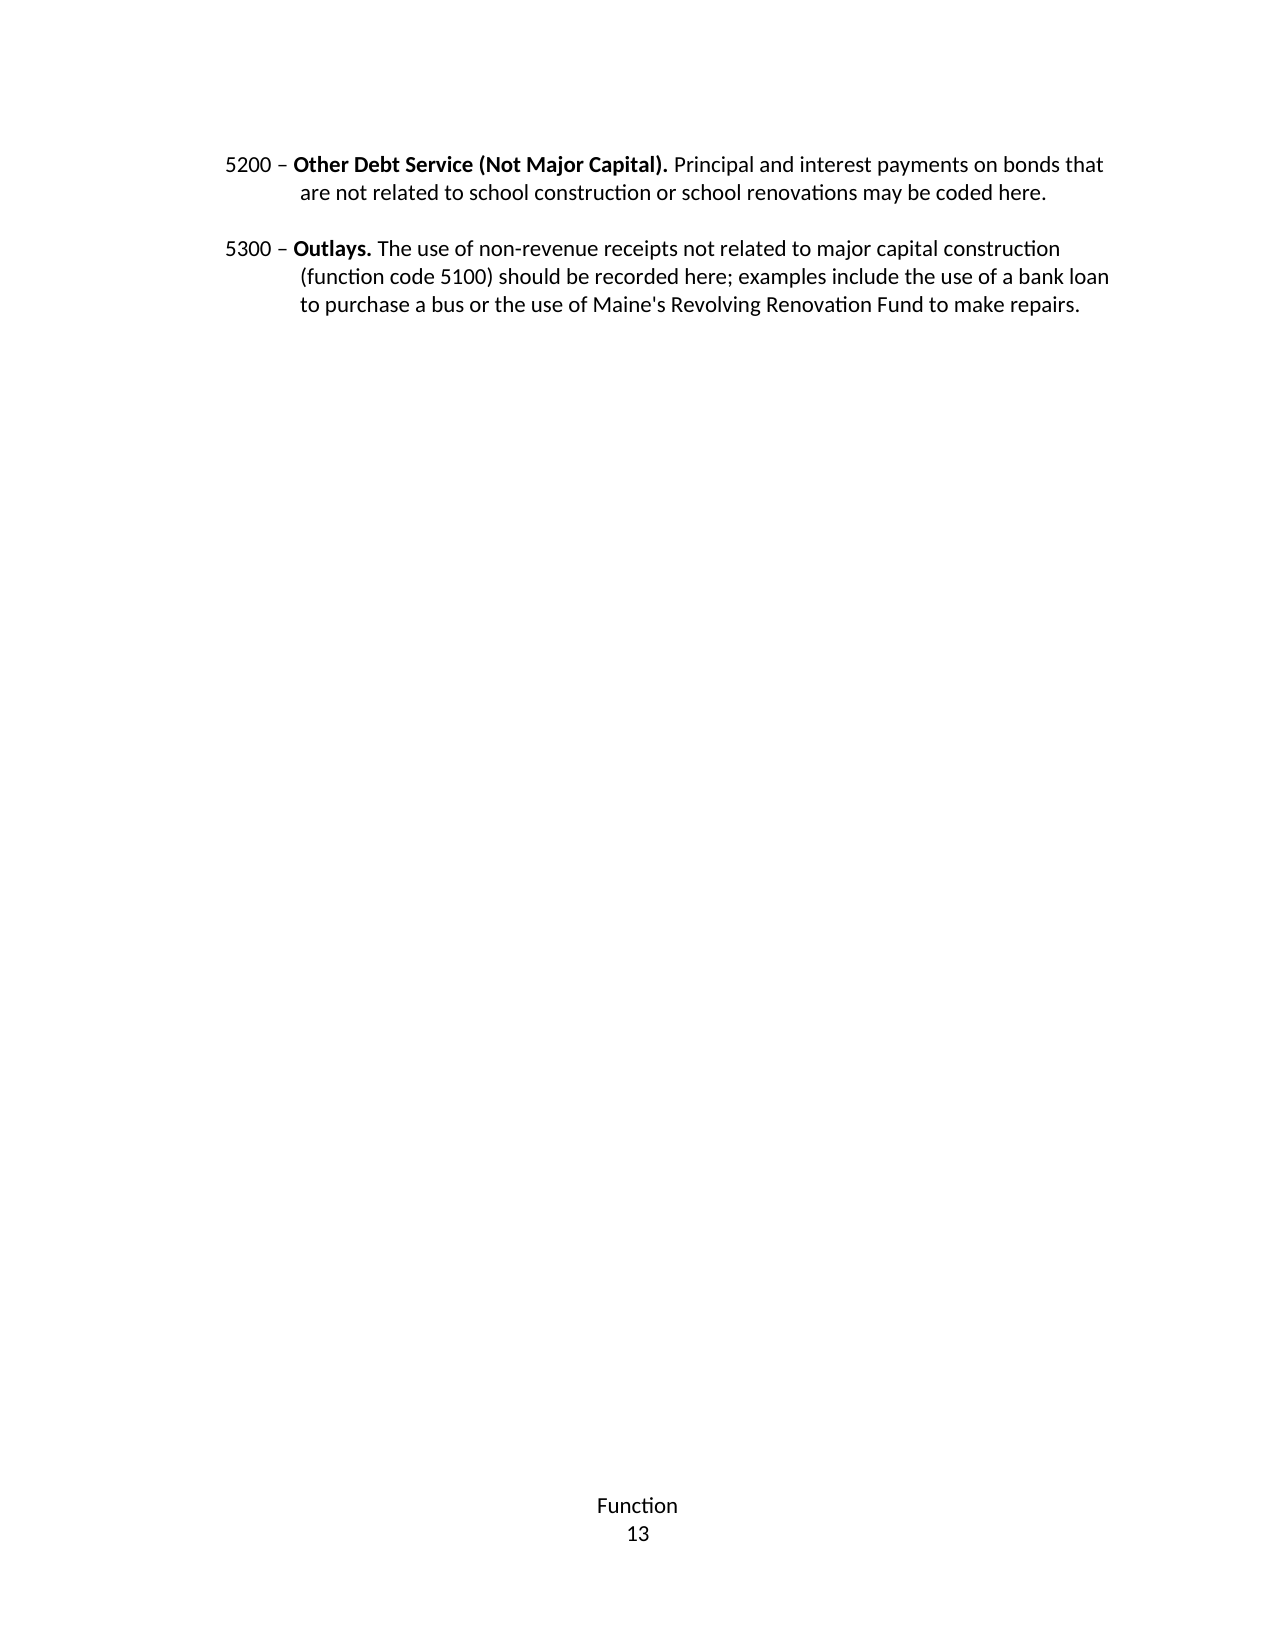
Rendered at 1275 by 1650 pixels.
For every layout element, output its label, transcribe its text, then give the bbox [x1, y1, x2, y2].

text 5300 – Outlays. The use of non-revenue receipts not related to major capital construction (function code 5100) should be recorded here; examples include the use of a bank loan to purchase a bus or the use of Maine's Revolving Renovation Fund to make repairs. [225, 234, 1125, 318]
text 5200 – Other Debt Service (Not Major Capital). Principal and interest payments on bonds that are not related to school construction or school renovations may be coded here. [225, 150, 1125, 206]
